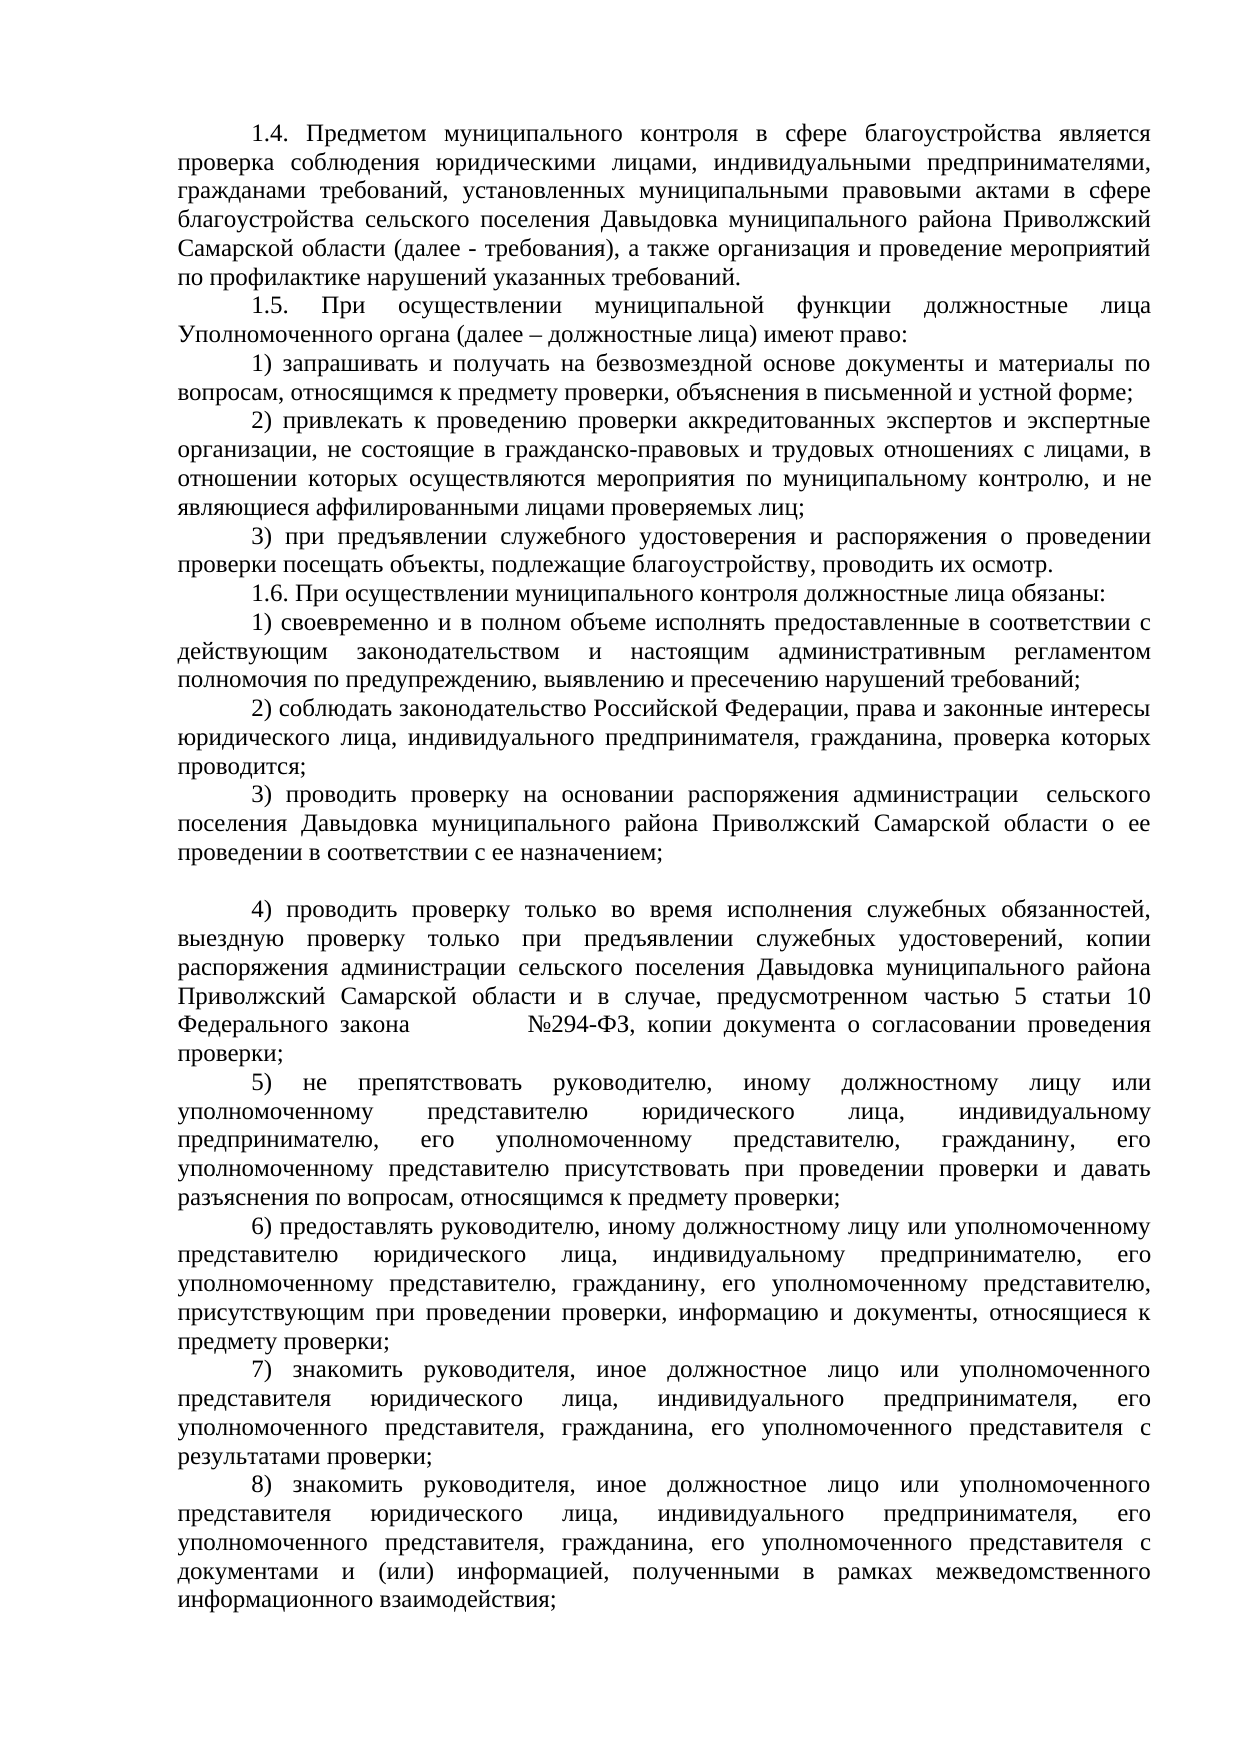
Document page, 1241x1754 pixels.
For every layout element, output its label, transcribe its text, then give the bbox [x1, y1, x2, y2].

text 3) при предъявлении служебного удостоверения и распоряжения о проведении проверки посещать объекты, подлежащие благоустройству, проводить их осмотр. [177, 521, 1152, 578]
text 1.4. Предметом муниципального контроля в сфере благоустройства является проверка соблюдения юридическими лицами, индивидуальными предпринимателями, гражданами требований, установленных муниципальными правовыми актами в сфере благоустройства сельского поселения Давыдовка муниципального района Приволжский Самарской области (далее - требования), а также организация и проведение мероприятий по профилактике нарушений указанных требований. [177, 118, 1152, 291]
text 6) предоставлять руководителю, иному должностному лицу или уполномоченному представителю юридического лица, индивидуальному предпринимателю, его уполномоченному представителю, гражданину, его уполномоченному представителю, присутствующим при проведении проверки, информацию и документы, относящиеся к предмету проверки; [177, 1211, 1152, 1354]
text 4) проводить проверку только во время исполнения служебных обязанностей, выездную проверку только при предъявлении служебных удостоверений, копии распоряжения администрации сельского поселения Давыдовка муниципального района Приволжский Самарской области и в случае, предусмотренном частью 5 статьи 10 Федерального закона №294-ФЗ, копии документа о согласовании проведения проверки; [177, 894, 1152, 1067]
text 8) знакомить руководителя, иное должностное лицо или уполномоченного представителя юридического лица, индивидуального предпринимателя, его уполномоченного представителя, гражданина, его уполномоченного представителя с документами и (или) информацией, полученными в рамках межведомственного информационного взаимодействия; [177, 1469, 1152, 1613]
text 2) соблюдать законодательство Российской Федерации, права и законные интересы юридического лица, индивидуального предпринимателя, гражданина, проверка которых проводится; [177, 693, 1152, 779]
text 7) знакомить руководителя, иное должностное лицо или уполномоченного представителя юридического лица, индивидуального предпринимателя, его уполномоченного представителя, гражданина, его уполномоченного представителя с результатами проверки; [177, 1354, 1152, 1469]
text 1) своевременно и в полном объеме исполнять предоставленные в соответствии с действующим законодательством и настоящим административным регламентом полномочия по предупреждению, выявлению и пресечению нарушений требований; [177, 607, 1152, 693]
text 2) привлекать к проведению проверки аккредитованных экспертов и экспертные организации, не состоящие в гражданско-правовых и трудовых отношениях с лицами, в отношении которых осуществляются мероприятия по муниципальному контролю, и не являющиеся аффилированными лицами проверяемых лиц; [177, 406, 1152, 521]
text 1) запрашивать и получать на безвозмездной основе документы и материалы по вопросам, относящимся к предмету проверки, объяснения в письменной и устной форме; [177, 348, 1152, 406]
text 1.6. При осуществлении муниципального контроля должностные лица обязаны: [177, 578, 1152, 607]
text 3) проводить проверку на основании распоряжения администрации сельского поселения Давыдовка муниципального района Приволжский Самарской области о ее проведении в соответствии с ее назначением; [177, 779, 1152, 866]
text 1.5. При осуществлении муниципальной функции должностные лица Уполномоченного органа (далее – должностные лица) имеют право: [177, 291, 1152, 348]
text 5) не препятствовать руководителю, иному должностному лицу или уполномоченному представителю юридического лица, индивидуальному предпринимателю, его уполномоченному представителю, гражданину, его уполномоченному представителю присутствовать при проведении проверки и давать разъяснения по вопросам, относящимся к предмету проверки; [177, 1067, 1152, 1211]
